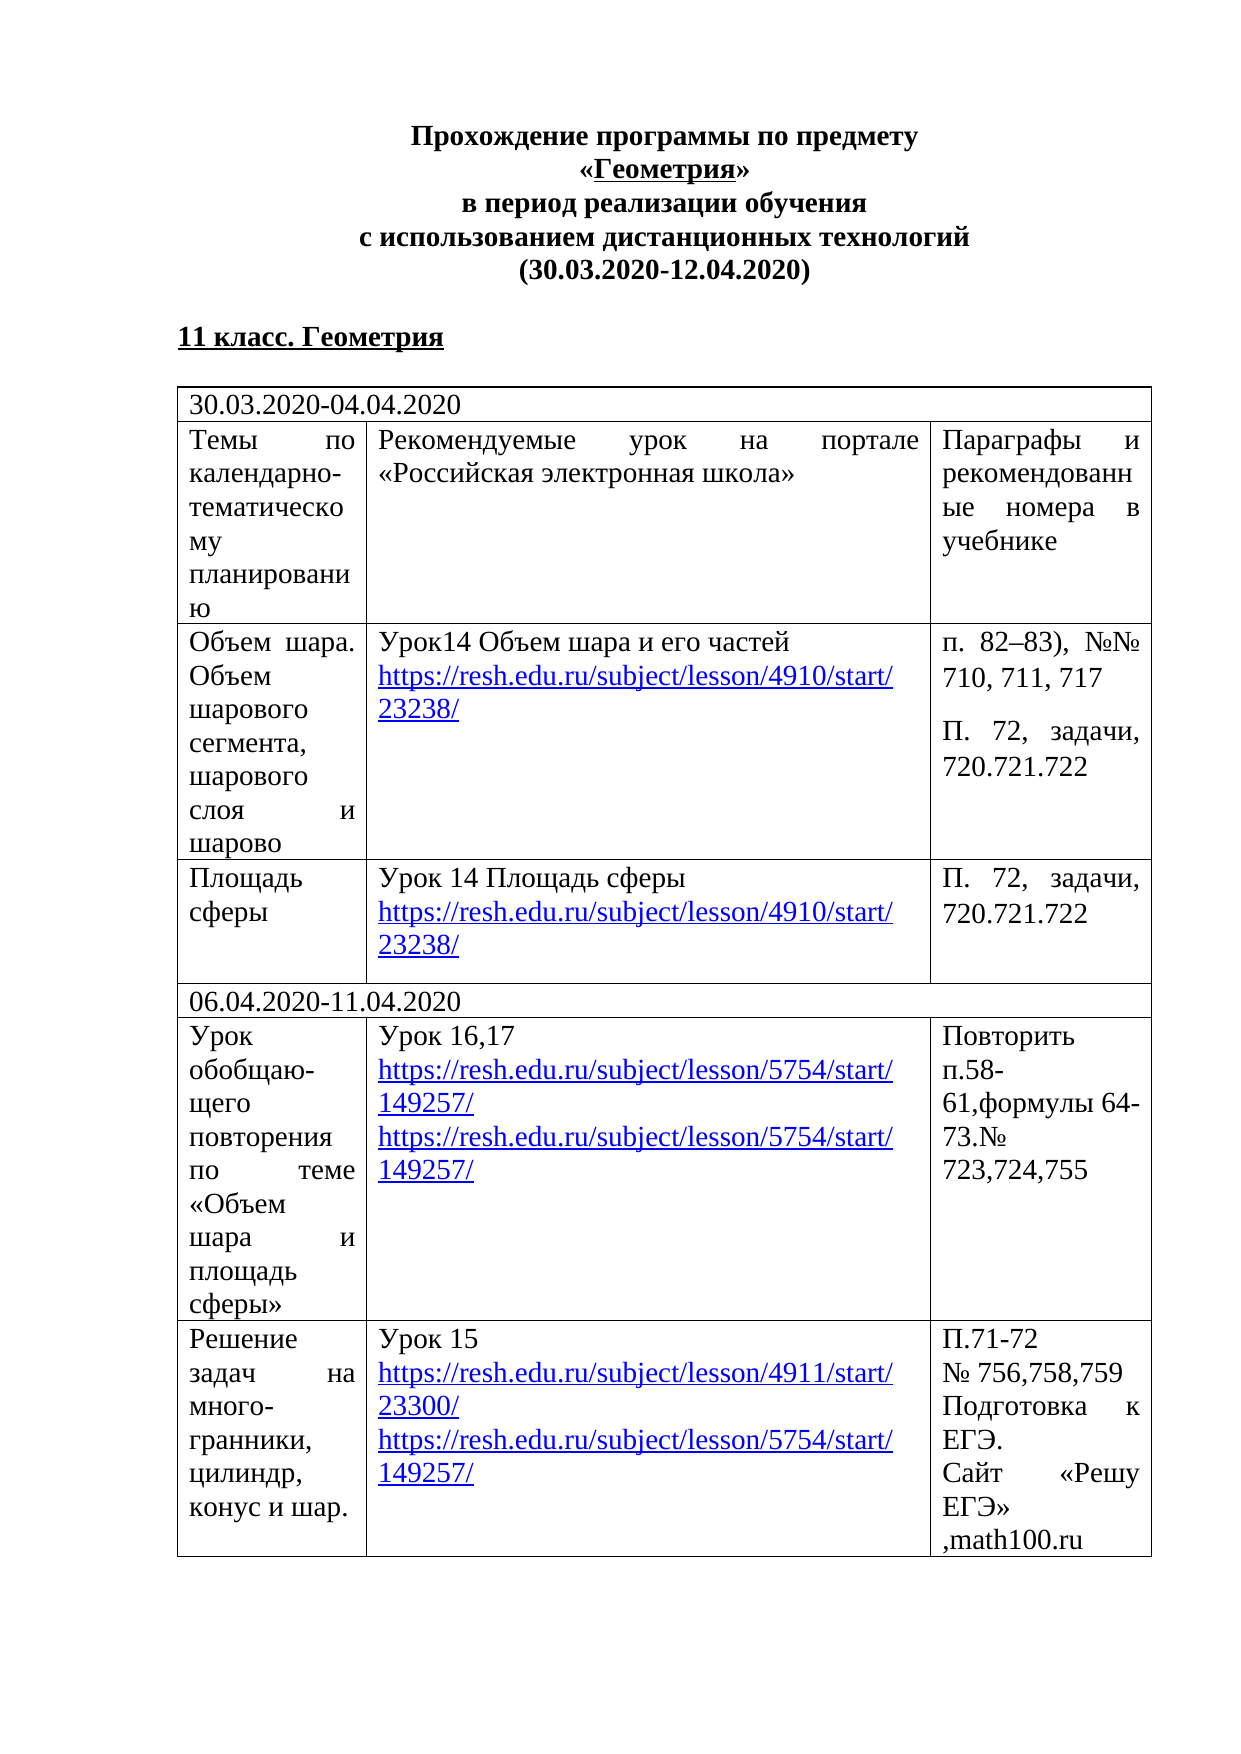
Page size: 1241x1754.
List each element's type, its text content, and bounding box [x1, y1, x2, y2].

table_cell 06.04.2020-11.04.2020 [178, 984, 1151, 1017]
table_cell Урок 16,17 https://resh.edu.ru/subject/lesson/5754/start/149257/ https://resh.edu.ru/subject/lesson/5754/start/149257/ [367, 1018, 930, 1320]
text «Геометрия» [177, 152, 1152, 185]
table_header 30.03.2020-04.04.2020 [178, 388, 1151, 421]
table_cell Рекомендуемые урок на портале «Российская электронная школа» [367, 422, 930, 623]
table_cell Параграфы и рекомендованные номера в учебнике [931, 422, 1151, 623]
text в период реализации обучения [177, 185, 1152, 219]
table_cell Урок обобщающего повторения по теме «Объем шара и площадь сферы» [178, 1018, 366, 1320]
table_cell Темы по календарно-тематическому планированию [178, 422, 366, 623]
table_cell Урок14 Объем шара и его частей https://resh.edu.ru/subject/lesson/4910/start/23238/ [367, 624, 930, 859]
table_cell Урок 14 Площадь сферы https://resh.edu.ru/subject/lesson/4910/start/23238/ [367, 860, 930, 983]
text с использованием дистанционных технологий [177, 219, 1152, 252]
table_cell Повторить п.58-61,формулы 64-73.№ 723,724,755 [931, 1018, 1151, 1320]
table_cell П. 72, задачи, 720.721.722 [931, 860, 1151, 983]
table_cell п. 82–83), №№ 710, 711, 717 П. 72, задачи, 720.721.722 [931, 624, 1151, 859]
text Прохождение программы по предмету [177, 118, 1152, 152]
table_cell Решение задач на многогранники, цилиндр, конус и шар. [178, 1321, 366, 1556]
table_cell Площадь сферы [178, 860, 366, 983]
text (30.03.2020-12.04.2020) [177, 252, 1152, 286]
table_cell Урок 15 https://resh.edu.ru/subject/lesson/4911/start/23300/ https://resh.edu.ru/subject/lesson/5754/start/149257/ [367, 1321, 930, 1556]
table_cell Объем шара. Объем шарового сегмента, шарового слоя и шарово [178, 624, 366, 859]
table_cell П.71-72 № 756,758,759 Подготовка к ЕГЭ. Сайт «Решу ЕГЭ»,math100.ru [931, 1321, 1151, 1556]
text 11 класс. Геометрия [177, 319, 1152, 353]
